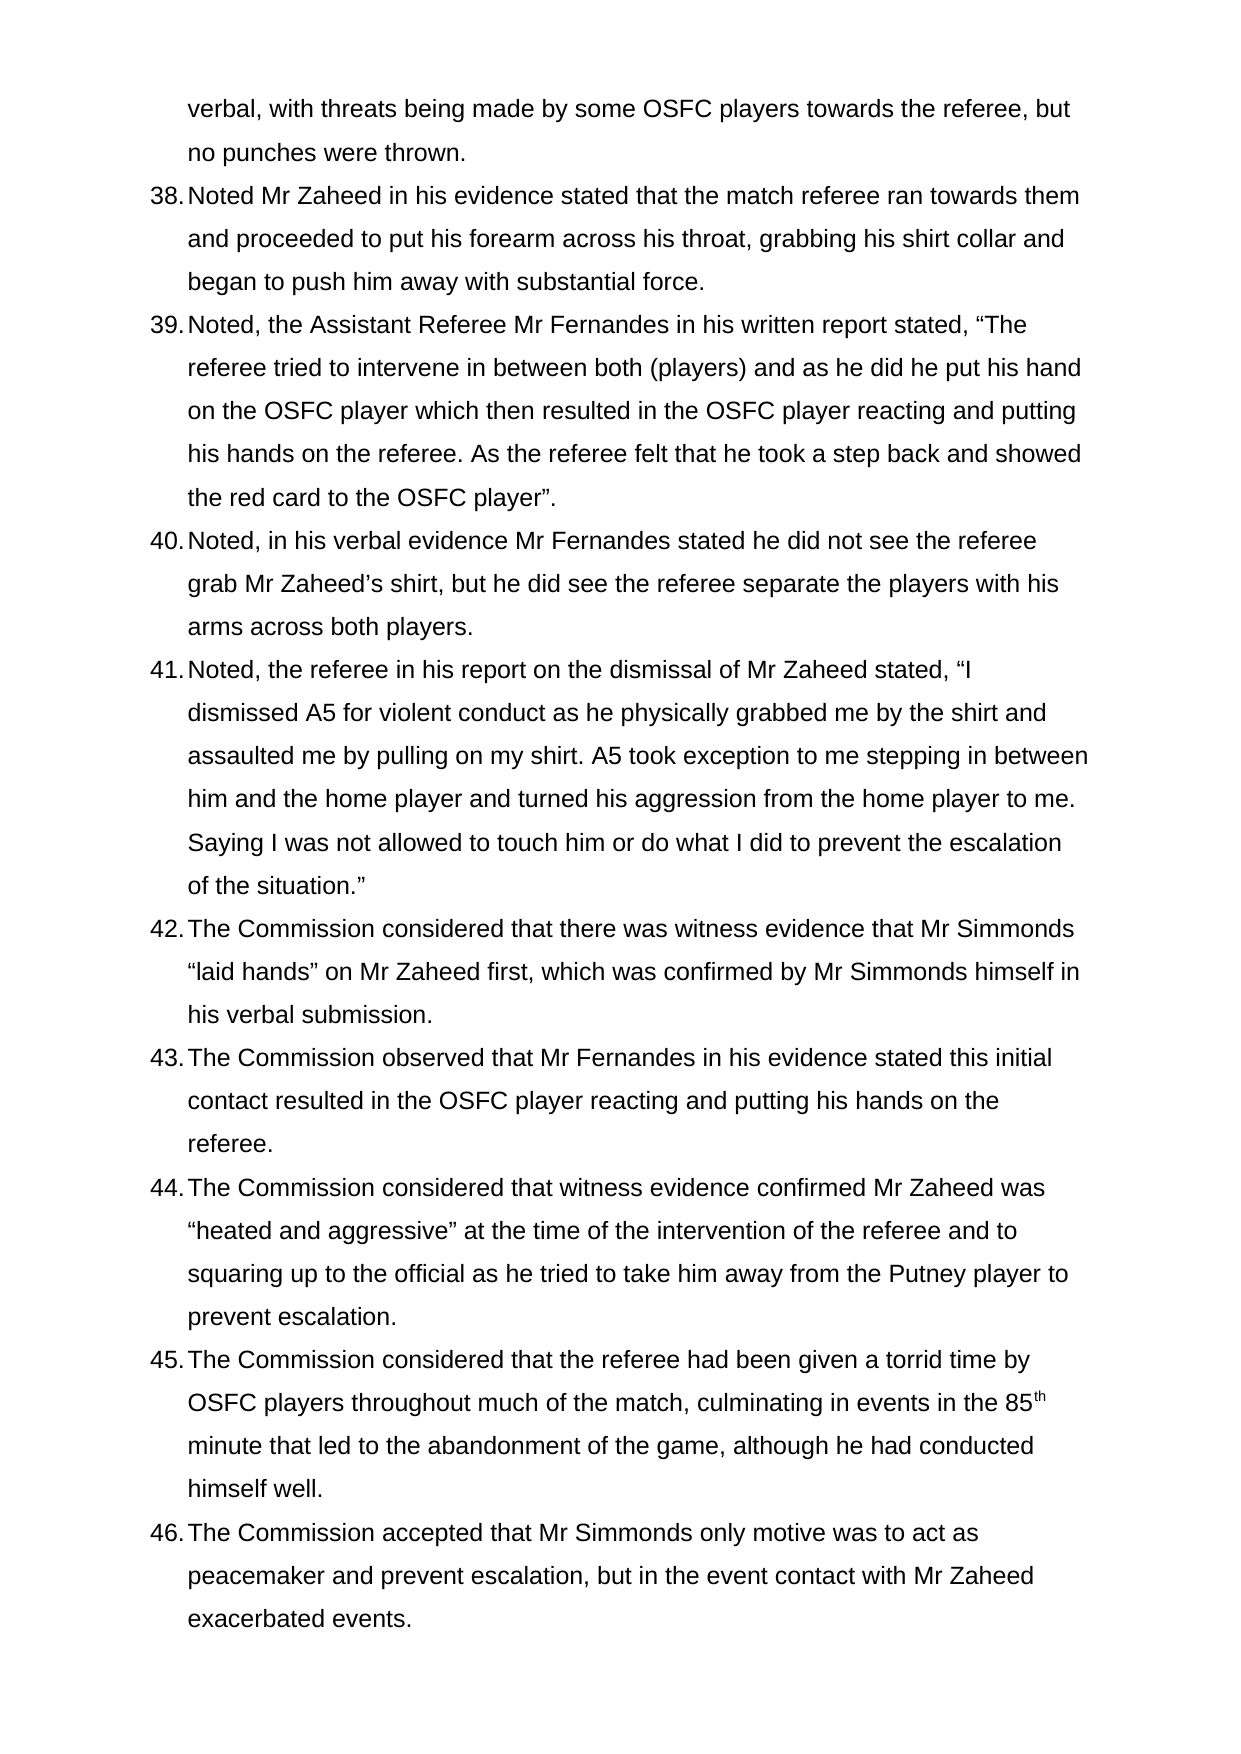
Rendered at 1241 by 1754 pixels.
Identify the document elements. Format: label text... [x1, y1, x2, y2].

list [150, 94, 1090, 166]
list The Commission accepted that Mr Simmonds only motive was to act as peacemaker and prevent escalation, but in the event contact with Mr Zaheed exacerbated events. [150, 1518, 1090, 1633]
list The Commission considered that witness evidence confirmed Mr Zaheed was “heated and aggressive” at the time of the intervention of the referee and to squaring up to the official as he tried to take him away from the Putney player to prevent escalation. [150, 1173, 1090, 1331]
list The Commission considered that there was witness evidence that Mr Simmonds “laid hands” on Mr Zaheed first, which was confirmed by Mr Simmonds himself in his verbal submission. [150, 914, 1090, 1029]
list The Commission considered that the referee had been given a torrid time by OSFC players throughout much of the match, culminating in events in the 85th minute that led to the abandonment of the game, although he had conducted himself well. [150, 1345, 1090, 1503]
list The Commission observed that Mr Fernandes in his evidence stated this initial contact resulted in the OSFC player reacting and putting his hands on the referee. [150, 1043, 1090, 1158]
list Noted, the Assistant Referee Mr Fernandes in his written report stated, “The referee tried to intervene in between both (players) and as he did he put his hand on the OSFC player which then resulted in the OSFC player reacting and putting his hands on the referee. As the referee felt that he took a step back and showed the red card to the OSFC player”. [150, 310, 1090, 511]
list Noted, the referee in his report on the dismissal of Mr Zaheed stated, “I dismissed A5 for violent conduct as he physically grabbed me by the shirt and assaulted me by pulling on my shirt. A5 took exception to me stepping in between him and the home player and turned his aggression from the home player to me. Saying I was not allowed to touch him or do what I did to prevent the escalation of the situation.” [150, 655, 1090, 899]
list Noted, in his verbal evidence Mr Fernandes stated he did not see the referee grab Mr Zaheed’s shirt, but he did see the referee separate the players with his arms across both players. [150, 526, 1090, 641]
list Noted Mr Zaheed in his evidence stated that the match referee ran towards them and proceeded to put his forearm across his throat, grabbing his shirt collar and began to push him away with substantial force. [150, 181, 1090, 296]
